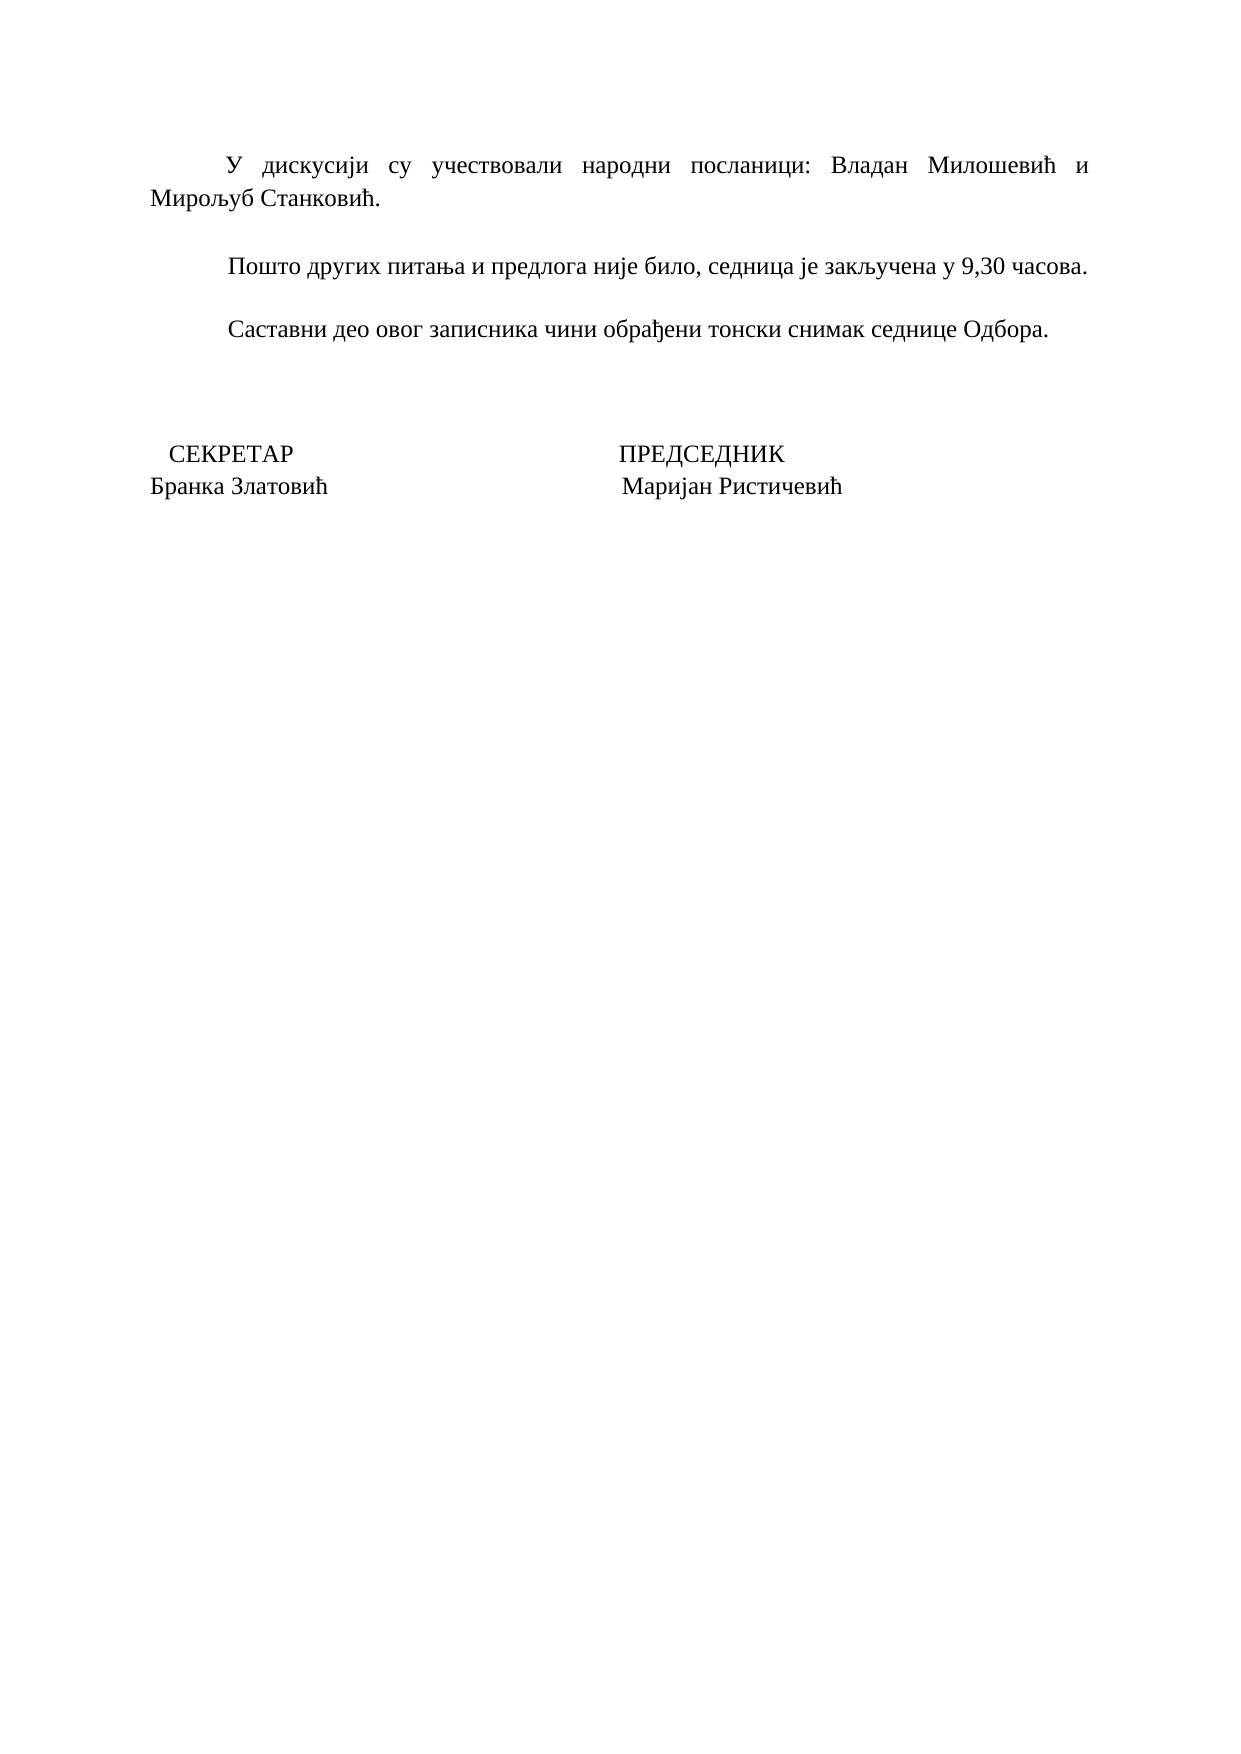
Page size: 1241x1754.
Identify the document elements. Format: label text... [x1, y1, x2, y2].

text Пошто других питања и предлога није било, седница је закључена у 9,30 часова. [150, 249, 1090, 281]
text Саставни део овог записника чини обрађени тонски снимак седнице Одбора. [150, 312, 1090, 343]
text У дискусији су учествовали народни посланици: Владан Милошевић и Мирољуб Станковић. [150, 150, 1090, 212]
text СЕКРЕТАР ПРЕДСЕДНИК Бранка Златовић Маријан Ристичевић [150, 438, 1090, 501]
